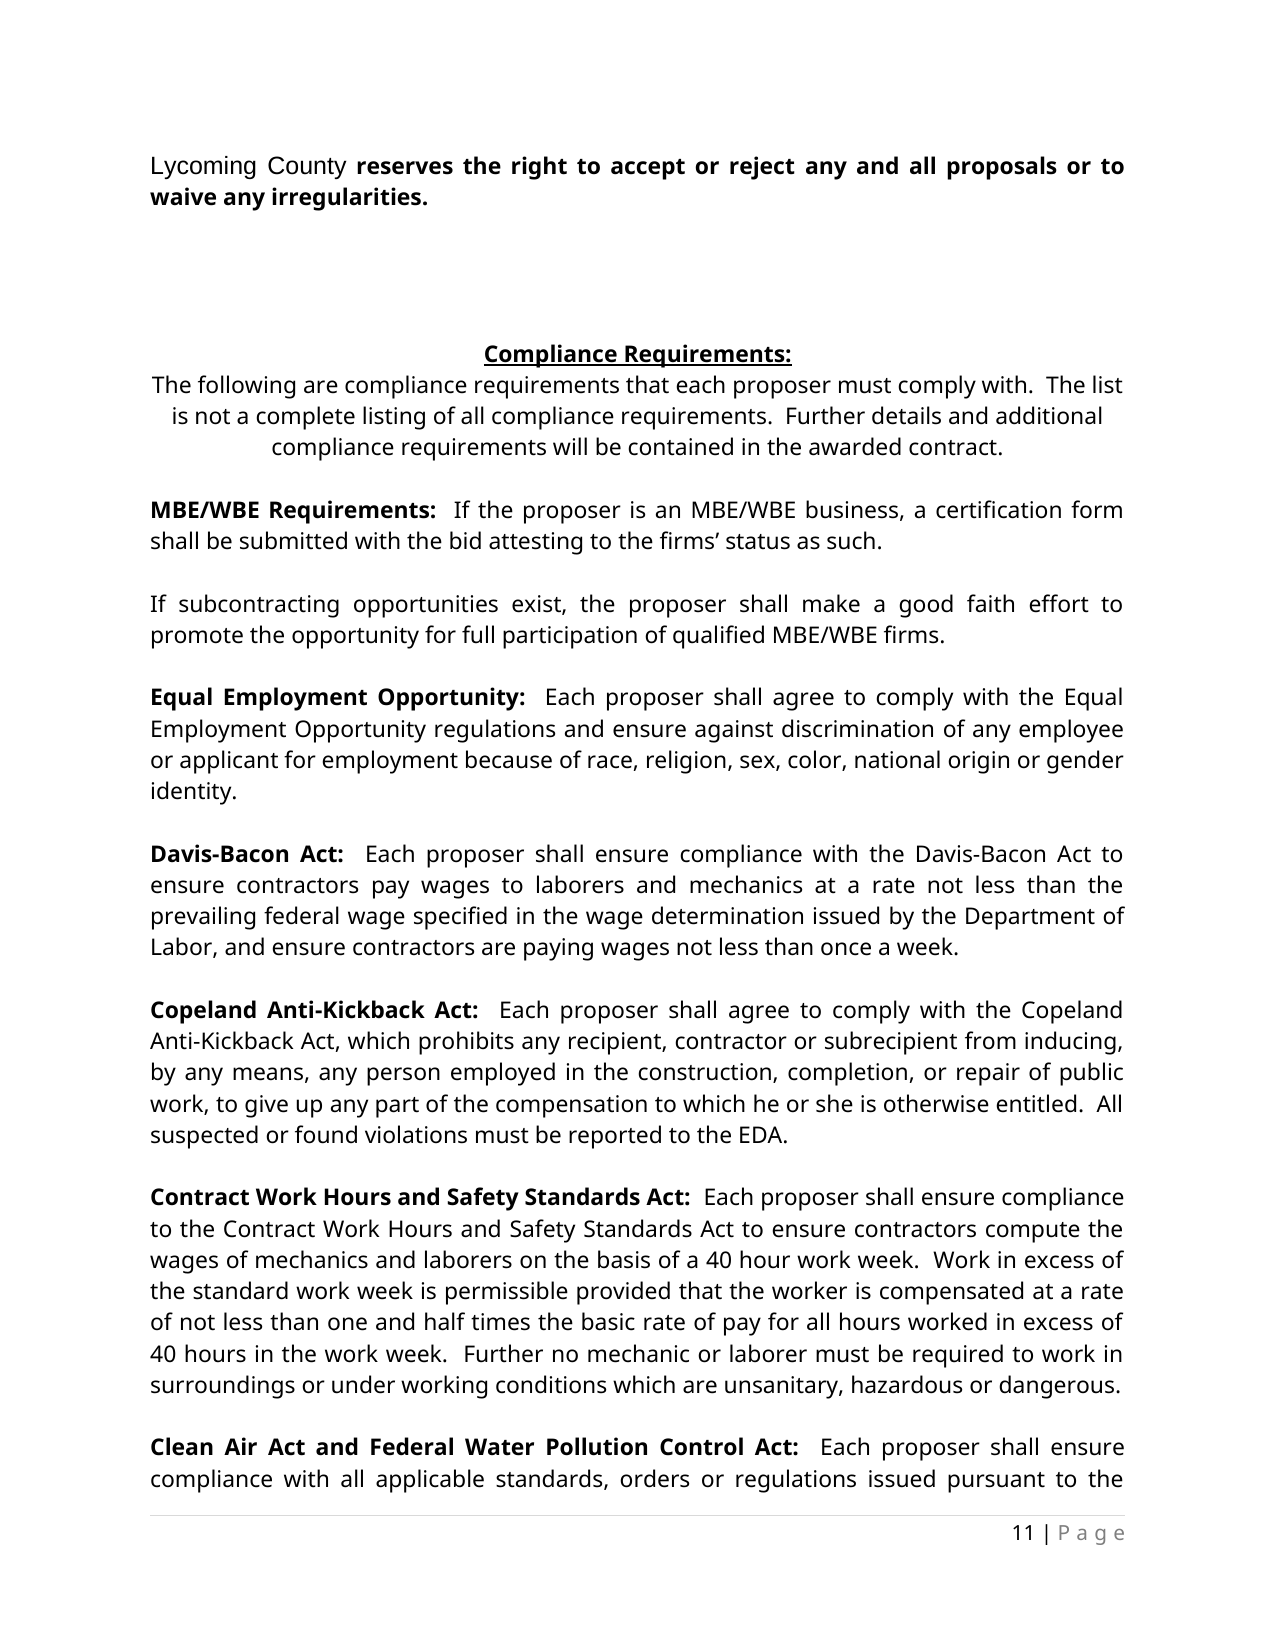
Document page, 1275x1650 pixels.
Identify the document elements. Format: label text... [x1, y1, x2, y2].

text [150, 1431, 1125, 1494]
text Compliance Requirements: [150, 337, 1125, 369]
text Copeland Anti-Kickback Act: Each proposer shall agree to comply with the Copeland Anti-Kickback Act, which prohibits any recipient, contractor or subrecipient from inducing, by any means, any person employed in the construction, completion, or repair of public work, to give up any part of the compensation to which he or she is otherwise entitled. All suspected or found violations must be reported to the EDA. [150, 994, 1125, 1150]
text The following are compliance requirements that each proposer must comply with. The list is not a complete listing of all compliance requirements. Further details and additional compliance requirements will be contained in the awarded contract. [150, 369, 1125, 462]
text MBE/WBE Requirements: If the proposer is an MBE/WBE business, a certification form shall be submitted with the bid attesting to the firms’ status as such. [150, 494, 1125, 556]
text If subcontracting opportunities exist, the proposer shall make a good faith effort to promote the opportunity for full participation of qualified MBE/WBE firms. [150, 587, 1125, 650]
text Davis-Bacon Act: Each proposer shall ensure compliance with the Davis-Bacon Act to ensure contractors pay wages to laborers and mechanics at a rate not less than the prevailing federal wage specified in the wage determination issued by the Department of Labor, and ensure contractors are paying wages not less than once a week. [150, 837, 1125, 962]
text Equal Employment Opportunity: Each proposer shall agree to comply with the Equal Employment Opportunity regulations and ensure against discrimination of any employee or applicant for employment because of race, religion, sex, color, national origin or gender identity. [150, 681, 1125, 806]
text Contract Work Hours and Safety Standards Act: Each proposer shall ensure compliance to the Contract Work Hours and Safety Standards Act to ensure contractors compute the wages of mechanics and laborers on the basis of a 40 hour work week. Work in excess of the standard work week is permissible provided that the worker is compensated at a rate of not less than one and half times the basic rate of pay for all hours worked in excess of 40 hours in the work week. Further no mechanic or laborer must be required to work in surroundings or under working conditions which are unsanitary, hazardous or dangerous. [150, 1181, 1125, 1400]
text reserves the right to accept or reject any and all proposals or to waive any irregularities. [150, 150, 1125, 212]
